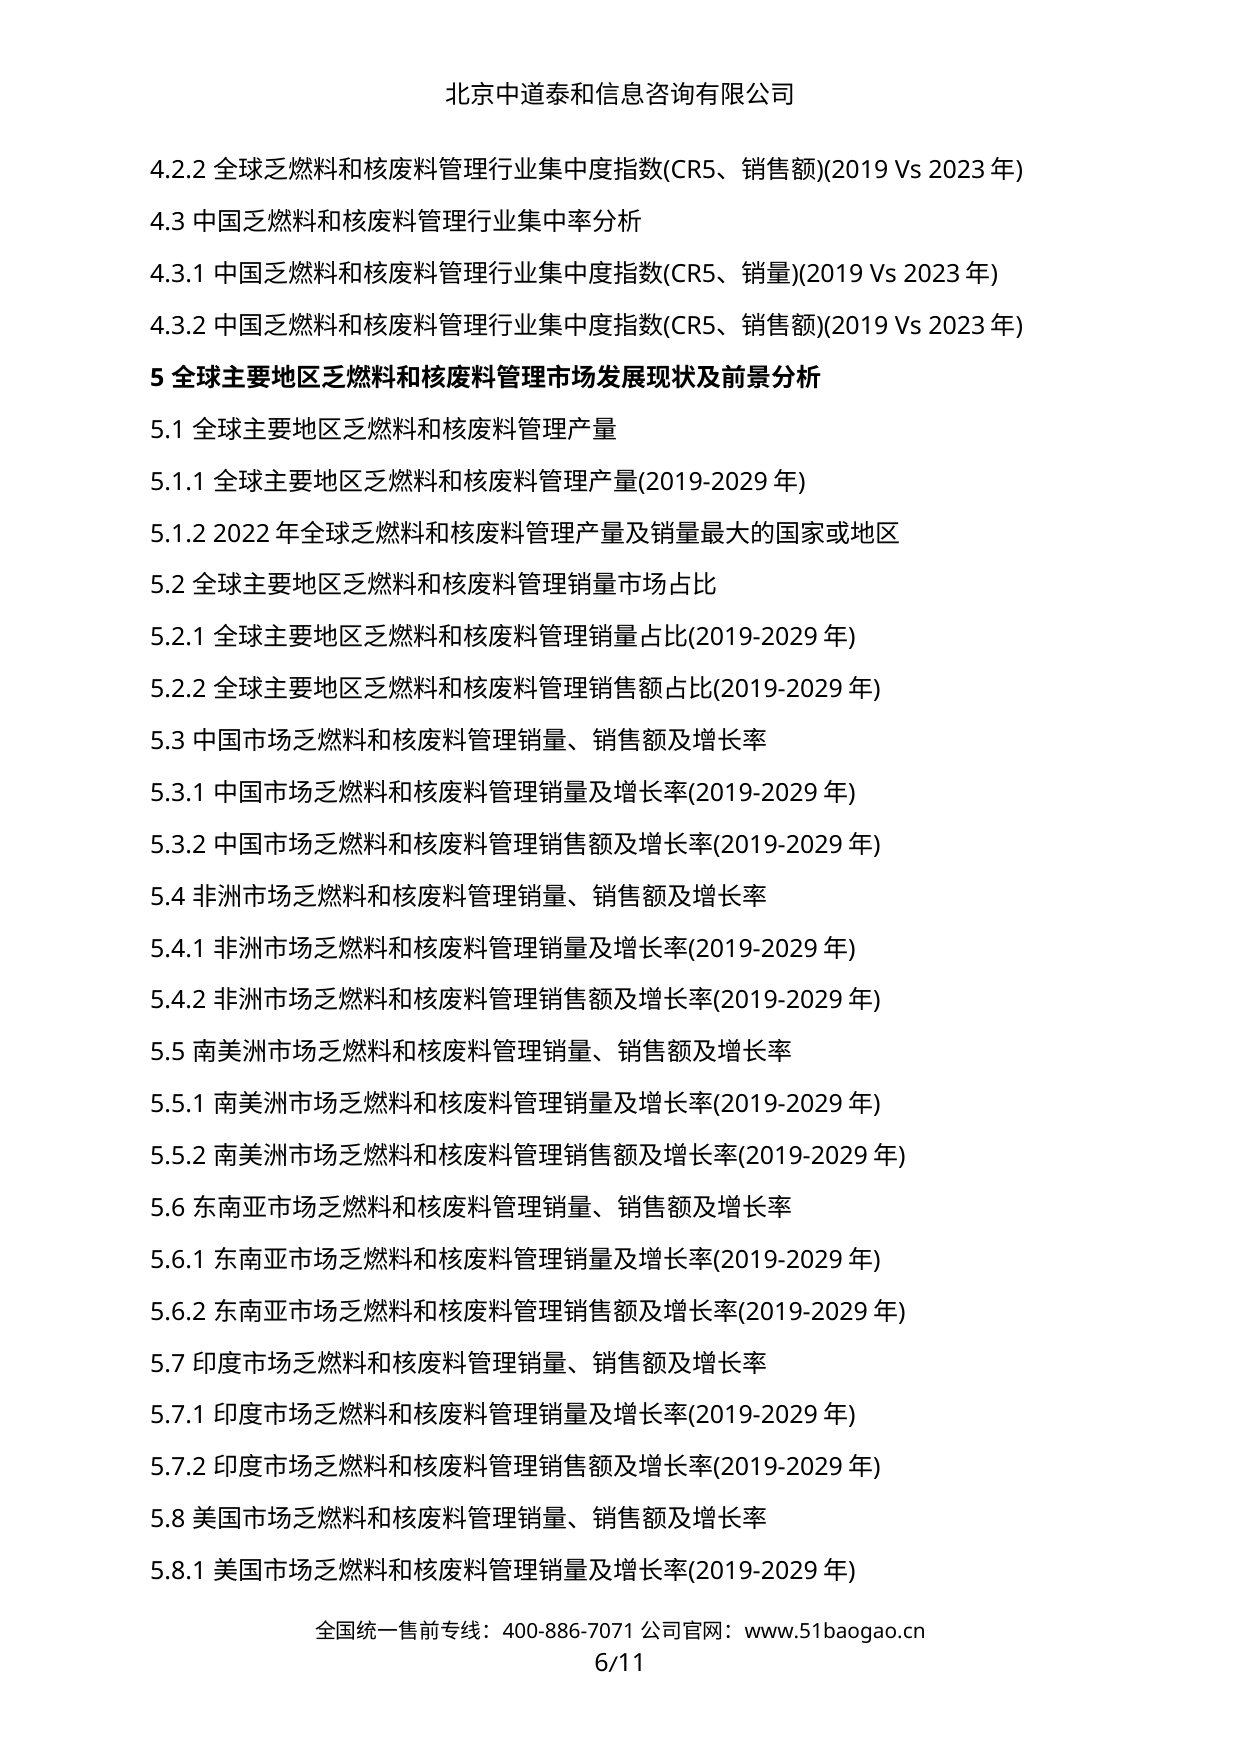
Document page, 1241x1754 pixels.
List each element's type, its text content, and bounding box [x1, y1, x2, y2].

text 5.4 非洲市场乏燃料和核废料管理销量、销售额及增长率 [150, 876, 1090, 912]
text 5.2.2 全球主要地区乏燃料和核废料管理销售额占比(2019-2029年) [150, 669, 1090, 705]
text 5.3.2 中国市场乏燃料和核废料管理销售额及增长率(2019-2029年) [150, 824, 1090, 861]
text 5.4.2 非洲市场乏燃料和核废料管理销售额及增长率(2019-2029年) [150, 980, 1090, 1016]
text 5.2 全球主要地区乏燃料和核废料管理销量市场占比 [150, 565, 1090, 601]
text 5.6.1 东南亚市场乏燃料和核废料管理销量及增长率(2019-2029年) [150, 1239, 1090, 1276]
text 5.5 南美洲市场乏燃料和核废料管理销量、销售额及增长率 [150, 1032, 1090, 1068]
text 5.5.1 南美洲市场乏燃料和核废料管理销量及增长率(2019-2029年) [150, 1084, 1090, 1120]
text 5.4.1 非洲市场乏燃料和核废料管理销量及增长率(2019-2029年) [150, 928, 1090, 964]
text 5 全球主要地区乏燃料和核废料管理市场发展现状及前景分析 [150, 357, 1090, 394]
text 5.8.1 美国市场乏燃料和核废料管理销量及增长率(2019-2029年) [150, 1551, 1090, 1587]
text 5.6.2 东南亚市场乏燃料和核废料管理销售额及增长率(2019-2029年) [150, 1291, 1090, 1327]
text 5.7 印度市场乏燃料和核废料管理销量、销售额及增长率 [150, 1343, 1090, 1379]
text 4.3.2 中国乏燃料和核废料管理行业集中度指数(CR5、销售额)(2019 Vs 2023年) [150, 306, 1090, 342]
text 5.3.1 中国市场乏燃料和核废料管理销量及增长率(2019-2029年) [150, 772, 1090, 809]
text 5.5.2 南美洲市场乏燃料和核废料管理销售额及增长率(2019-2029年) [150, 1136, 1090, 1172]
text 5.3 中国市场乏燃料和核废料管理销量、销售额及增长率 [150, 721, 1090, 757]
text 5.1 全球主要地区乏燃料和核废料管理产量 [150, 409, 1090, 446]
text 5.2.1 全球主要地区乏燃料和核废料管理销量占比(2019-2029年) [150, 617, 1090, 653]
text 5.8 美国市场乏燃料和核废料管理销量、销售额及增长率 [150, 1499, 1090, 1535]
text 4.3.1 中国乏燃料和核废料管理行业集中度指数(CR5、销量)(2019 Vs 2023年) [150, 254, 1090, 290]
text 5.1.1 全球主要地区乏燃料和核废料管理产量(2019-2029年) [150, 461, 1090, 497]
text 4.3 中国乏燃料和核废料管理行业集中率分析 [150, 202, 1090, 238]
text 5.1.2 2022年全球乏燃料和核废料管理产量及销量最大的国家或地区 [150, 513, 1090, 549]
text 5.6 东南亚市场乏燃料和核废料管理销量、销售额及增长率 [150, 1187, 1090, 1224]
text 5.7.2 印度市场乏燃料和核废料管理销售额及增长率(2019-2029年) [150, 1447, 1090, 1483]
text 5.7.1 印度市场乏燃料和核废料管理销量及增长率(2019-2029年) [150, 1395, 1090, 1431]
text 4.2.2 全球乏燃料和核废料管理行业集中度指数(CR5、销售额)(2019 Vs 2023年) [150, 150, 1090, 186]
